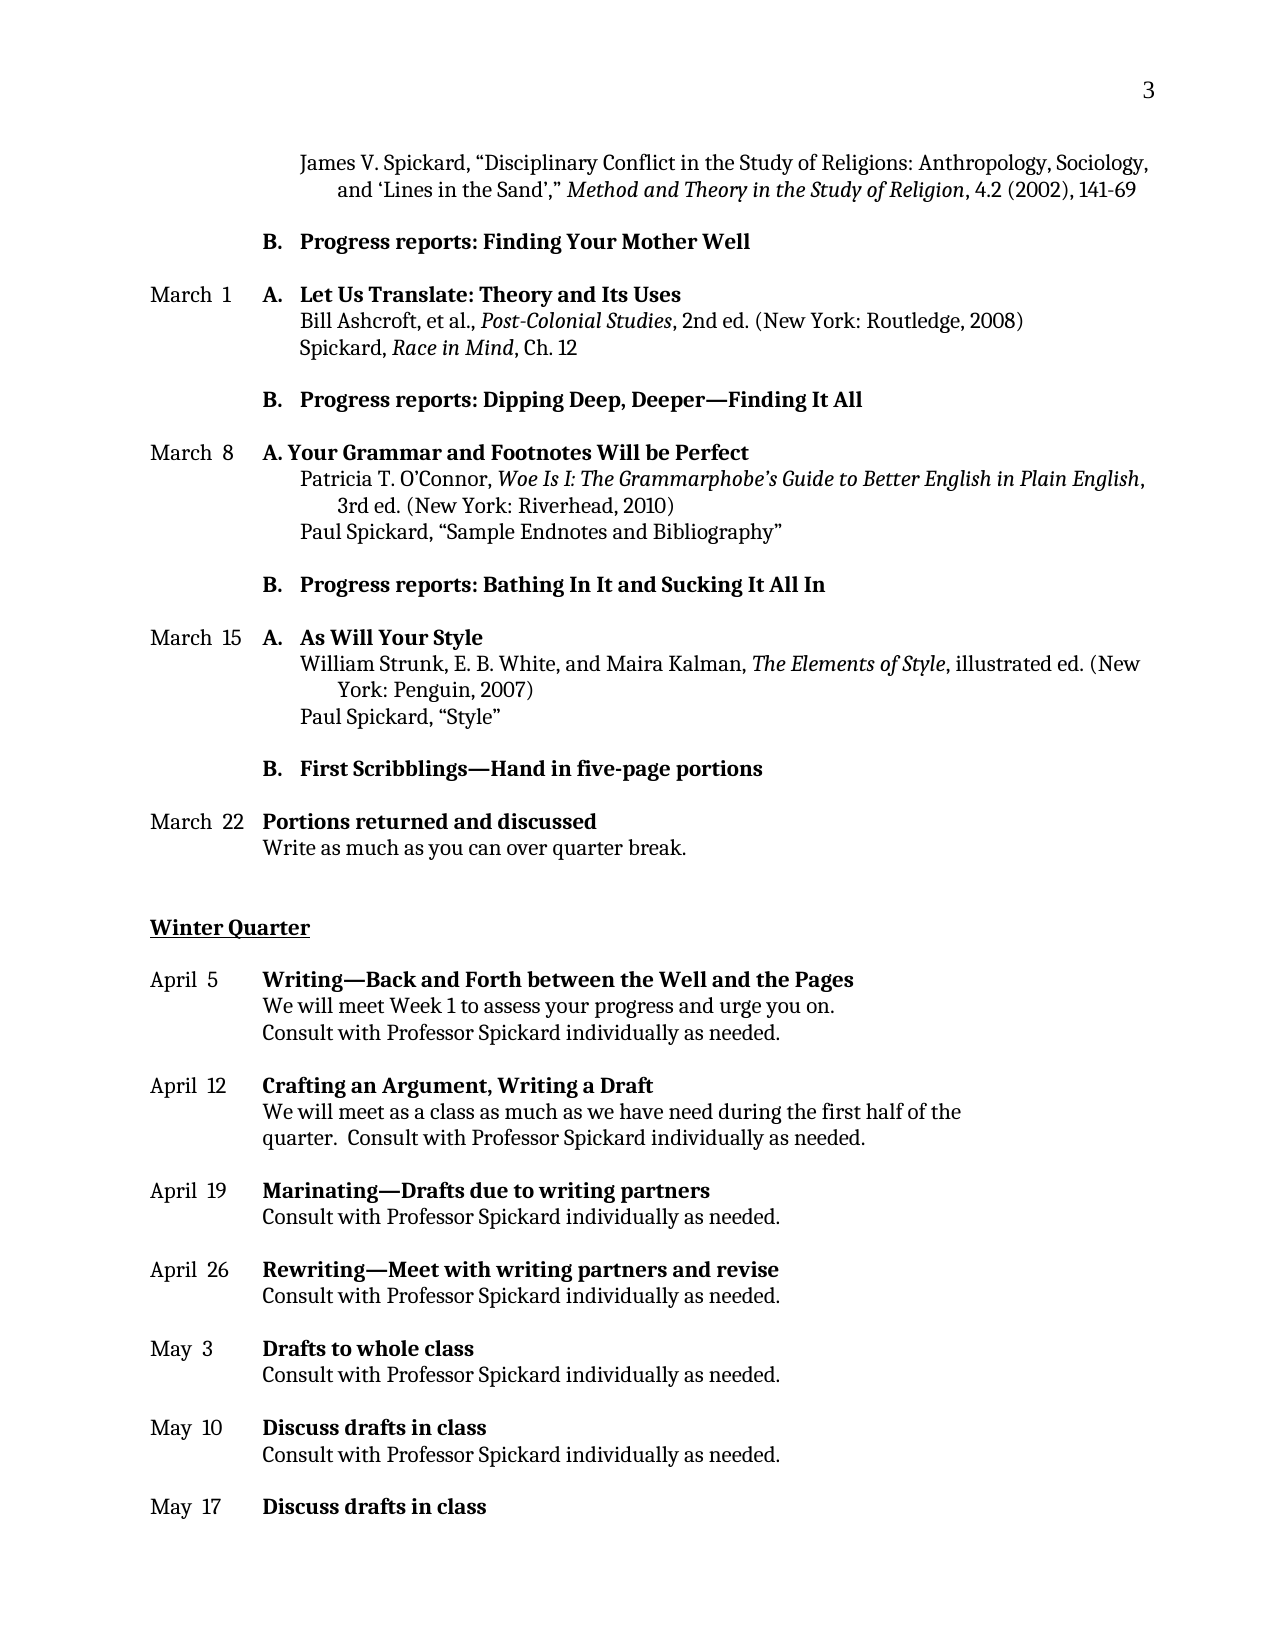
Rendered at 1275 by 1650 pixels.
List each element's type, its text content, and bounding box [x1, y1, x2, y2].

text Bill Ashcroft, et al., Post-Colonial Studies, 2nd ed. (New York: Routledge, 2008) [150, 308, 1155, 334]
text Winter Quarter [150, 914, 1155, 941]
text Write as much as you can over quarter break. [150, 835, 1155, 862]
text B. Progress reports: Dipping Deep, Deeper—Finding It All [150, 387, 1155, 413]
text B. First Scribblings—Hand in five-page portions [150, 756, 1155, 782]
text April 19 Marinating—Drafts due to writing partners [150, 1178, 1155, 1204]
text March 8 A. Your Grammar and Footnotes Will be Perfect [150, 440, 1155, 466]
text May 10 Discuss drafts in class [150, 1415, 1155, 1441]
text April 26 Rewriting—Meet with writing partners and revise [150, 1257, 1155, 1283]
text James V. Spickard, “Disciplinary Conflict in the Study of Religions: Anthropology, Sociology, and ‘Lines in the Sand’,” Method and Theory in the Study of Religion, 4.2 (2002), 141-69 [150, 150, 1155, 203]
text March 22 Portions returned and discussed [150, 809, 1155, 835]
text Spickard, Race in Mind, Ch. 12 [150, 334, 1155, 361]
text March 15 A. As Will Your Style [150, 624, 1155, 651]
text We will meet as a class as much as we have need during the first half of the [150, 1099, 1155, 1125]
text Paul Spickard, “Style” [150, 703, 1155, 730]
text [150, 1362, 1155, 1389]
text quarter. Consult with Professor Spickard individually as needed. [150, 1125, 1155, 1151]
text B. Progress reports: Finding Your Mother Well [150, 229, 1155, 255]
text Consult with Professor Spickard individually as needed. [150, 1283, 1155, 1309]
text William Strunk, E. B. White, and Maira Kalman, The Elements of Style, illustrated ed. (New York: Penguin, 2007) [150, 651, 1155, 703]
text B. Progress reports: Bathing In It and Sucking It All In [150, 572, 1155, 598]
text Consult with Professor Spickard individually as needed. [150, 1204, 1155, 1231]
text May 3 Drafts to whole class [150, 1336, 1155, 1362]
text April 12 Crafting an Argument, Writing a Draft [150, 1072, 1155, 1099]
text March 1 A. Let Us Translate: Theory and Its Uses [150, 282, 1155, 308]
text Paul Spickard, “Sample Endnotes and Bibliography” [150, 519, 1155, 545]
text Consult with Professor Spickard individually as needed. [150, 1020, 1155, 1046]
text May 17 Discuss drafts in class [150, 1494, 1155, 1520]
text We will meet Week 1 to assess your progress and urge you on. [150, 993, 1155, 1020]
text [150, 1441, 1155, 1468]
text April 5 Writing—Back and Forth between the Well and the Pages [150, 967, 1155, 993]
text Patricia T. O’Connor, Woe Is I: The Grammarphobe’s Guide to Better English in Plain English, 3rd ed. (New York: Riverhead, 2010) [150, 466, 1155, 519]
